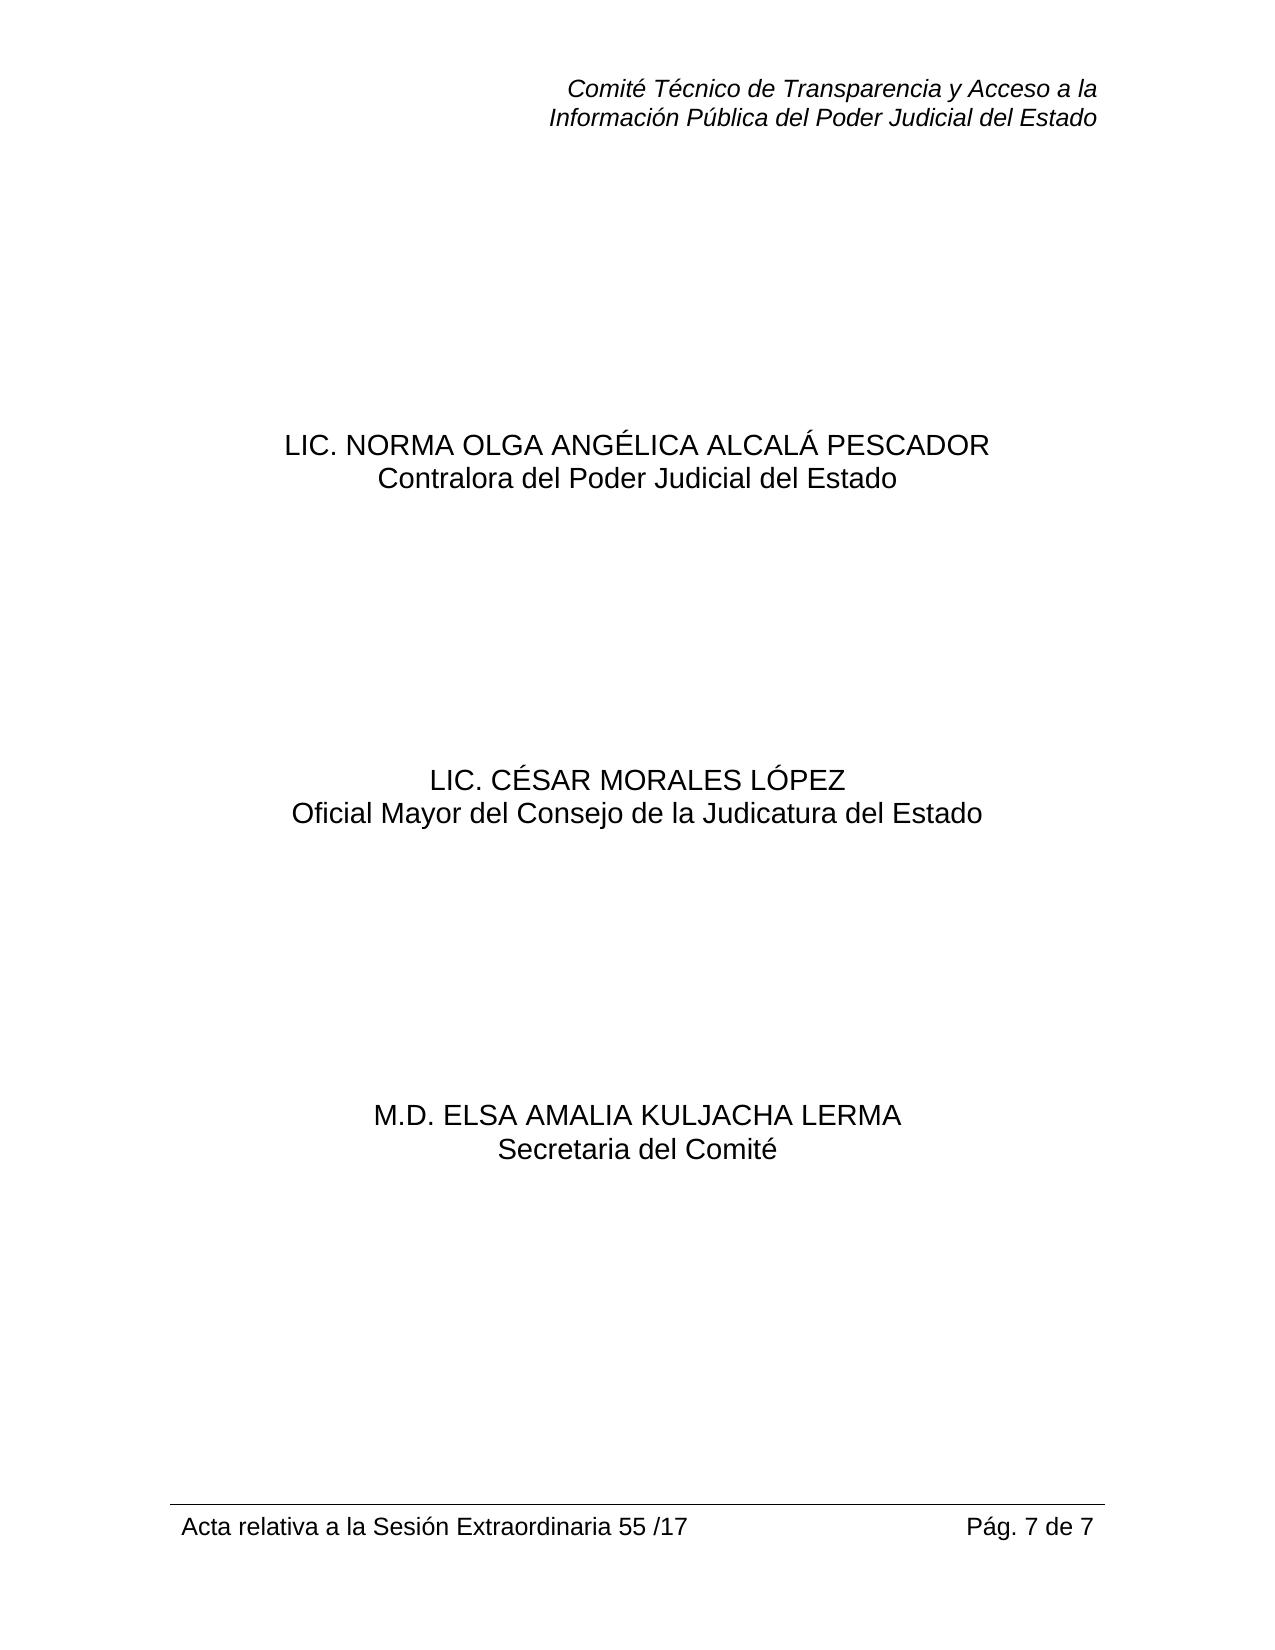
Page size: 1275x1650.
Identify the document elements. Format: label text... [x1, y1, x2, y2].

text Secretaria del Comité [177, 1132, 1098, 1166]
text LIC. NORMA OLGA ANGÉLICA ALCALÁ PESCADOR [177, 428, 1098, 461]
text Contralora del Poder Judicial del Estado [177, 461, 1098, 495]
text Oficial Mayor del Consejo de la Judicatura del Estado [177, 797, 1098, 830]
text M.D. ELSA AMALIA KULJACHA LERMA [177, 1098, 1098, 1132]
text LIC. CÉSAR MORALES LÓPEZ [177, 763, 1098, 797]
